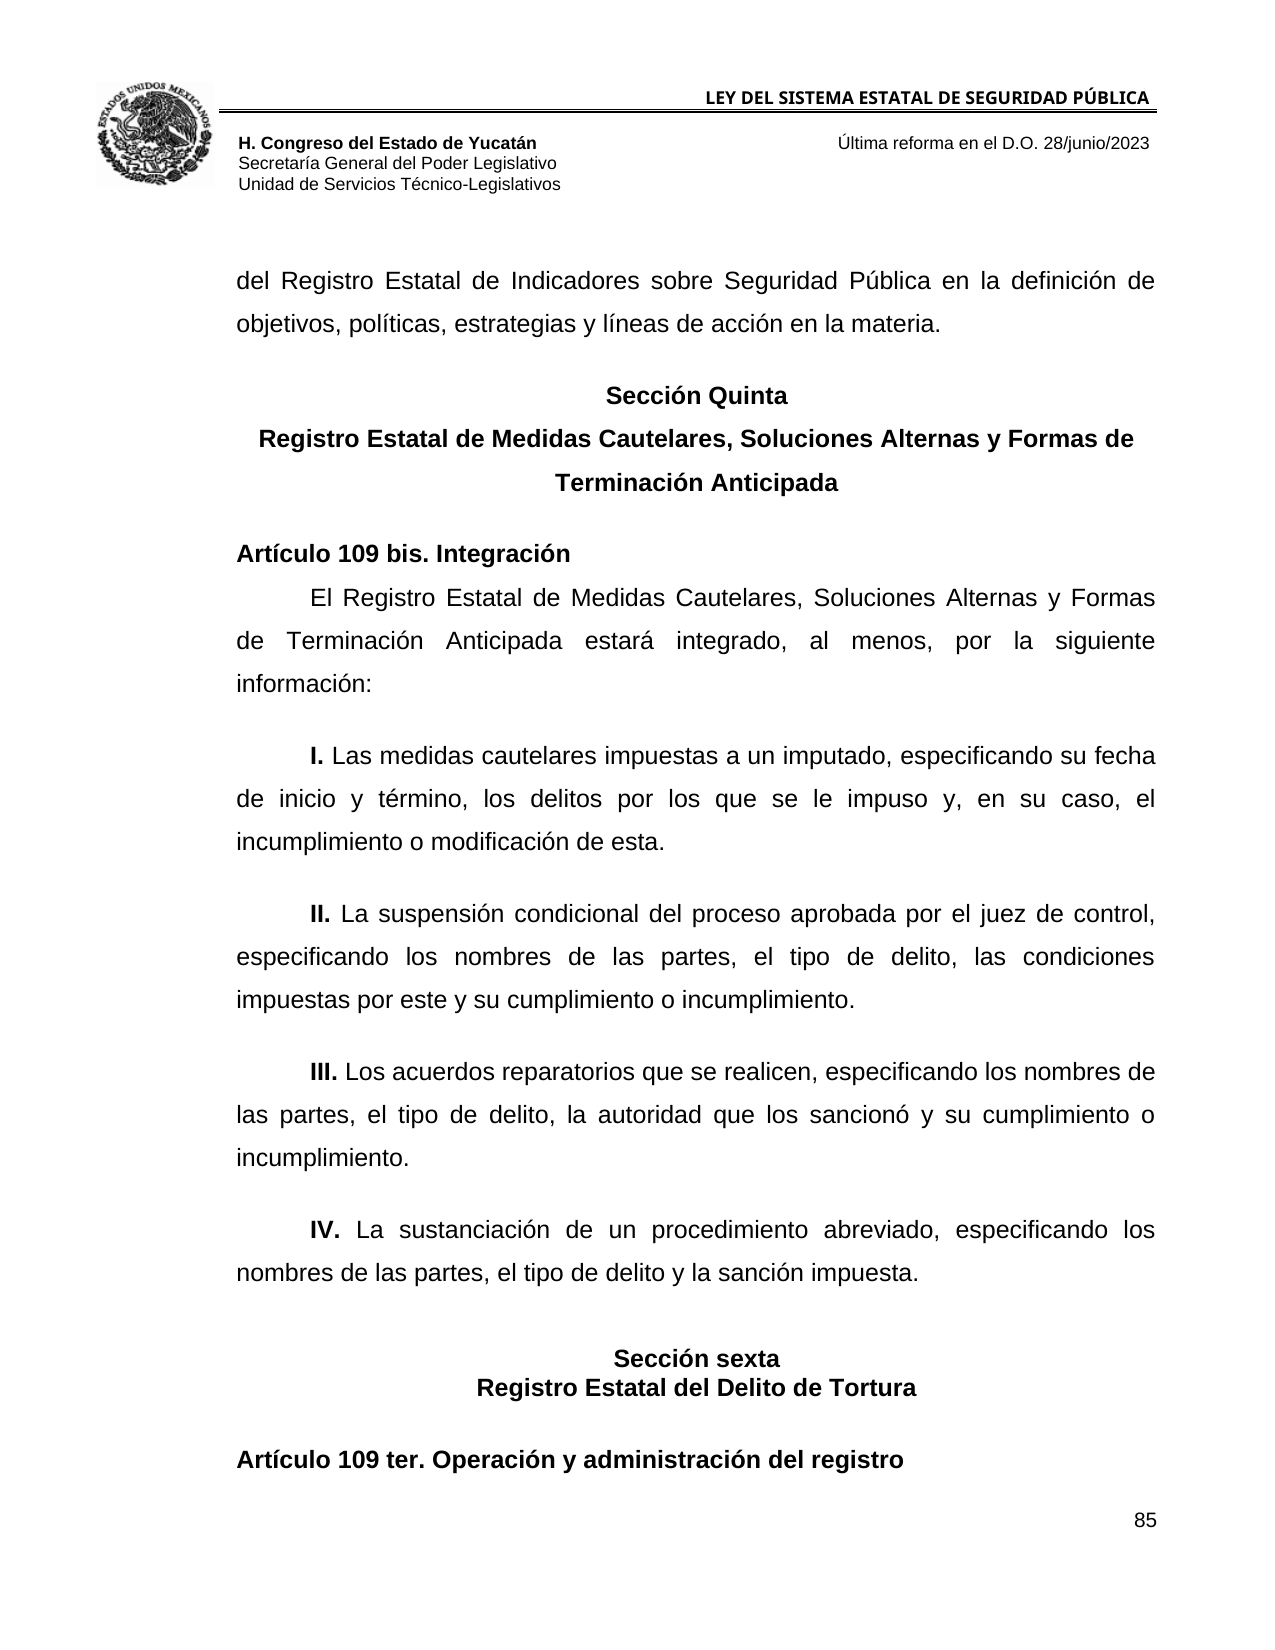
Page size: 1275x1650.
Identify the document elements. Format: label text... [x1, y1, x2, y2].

text Sección sexta Registro Estatal del Delito de Tortura [236, 1344, 1157, 1402]
text III. Los acuerdos reparatorios que se realicen, especificando los nombres de las partes, el tipo de delito, la autoridad que los sancionó y su cumplimiento o incumplimiento. [236, 1057, 1157, 1172]
text Sección Quinta [236, 381, 1157, 410]
text IV. La sustanciación de un procedimiento abreviado, especificando los nombres de las partes, el tipo de delito y la sanción impuesta. [236, 1215, 1157, 1287]
text Artículo 109 ter. Operación y administración del registro [236, 1445, 1157, 1474]
text I. Las medidas cautelares impuestas a un imputado, especificando su fecha de inicio y término, los delitos por los que se le impuso y, en su caso, el incumplimiento o modificación de esta. [236, 741, 1157, 856]
text II. La suspensión condicional del proceso aprobada por el juez de control, especificando los nombres de las partes, el tipo de delito, las condiciones impuestas por este y su cumplimiento o incumplimiento. [236, 899, 1157, 1014]
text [236, 266, 1157, 338]
text Registro Estatal de Medidas Cautelares, Soluciones Alternas y Formas de Terminación Anticipada [236, 424, 1157, 496]
text Artículo 109 bis. Integración [236, 539, 1157, 568]
text El Registro Estatal de Medidas Cautelares, Soluciones Alternas y Formas de Terminación Anticipada estará integrado, al menos, por la siguiente información: [236, 583, 1157, 698]
